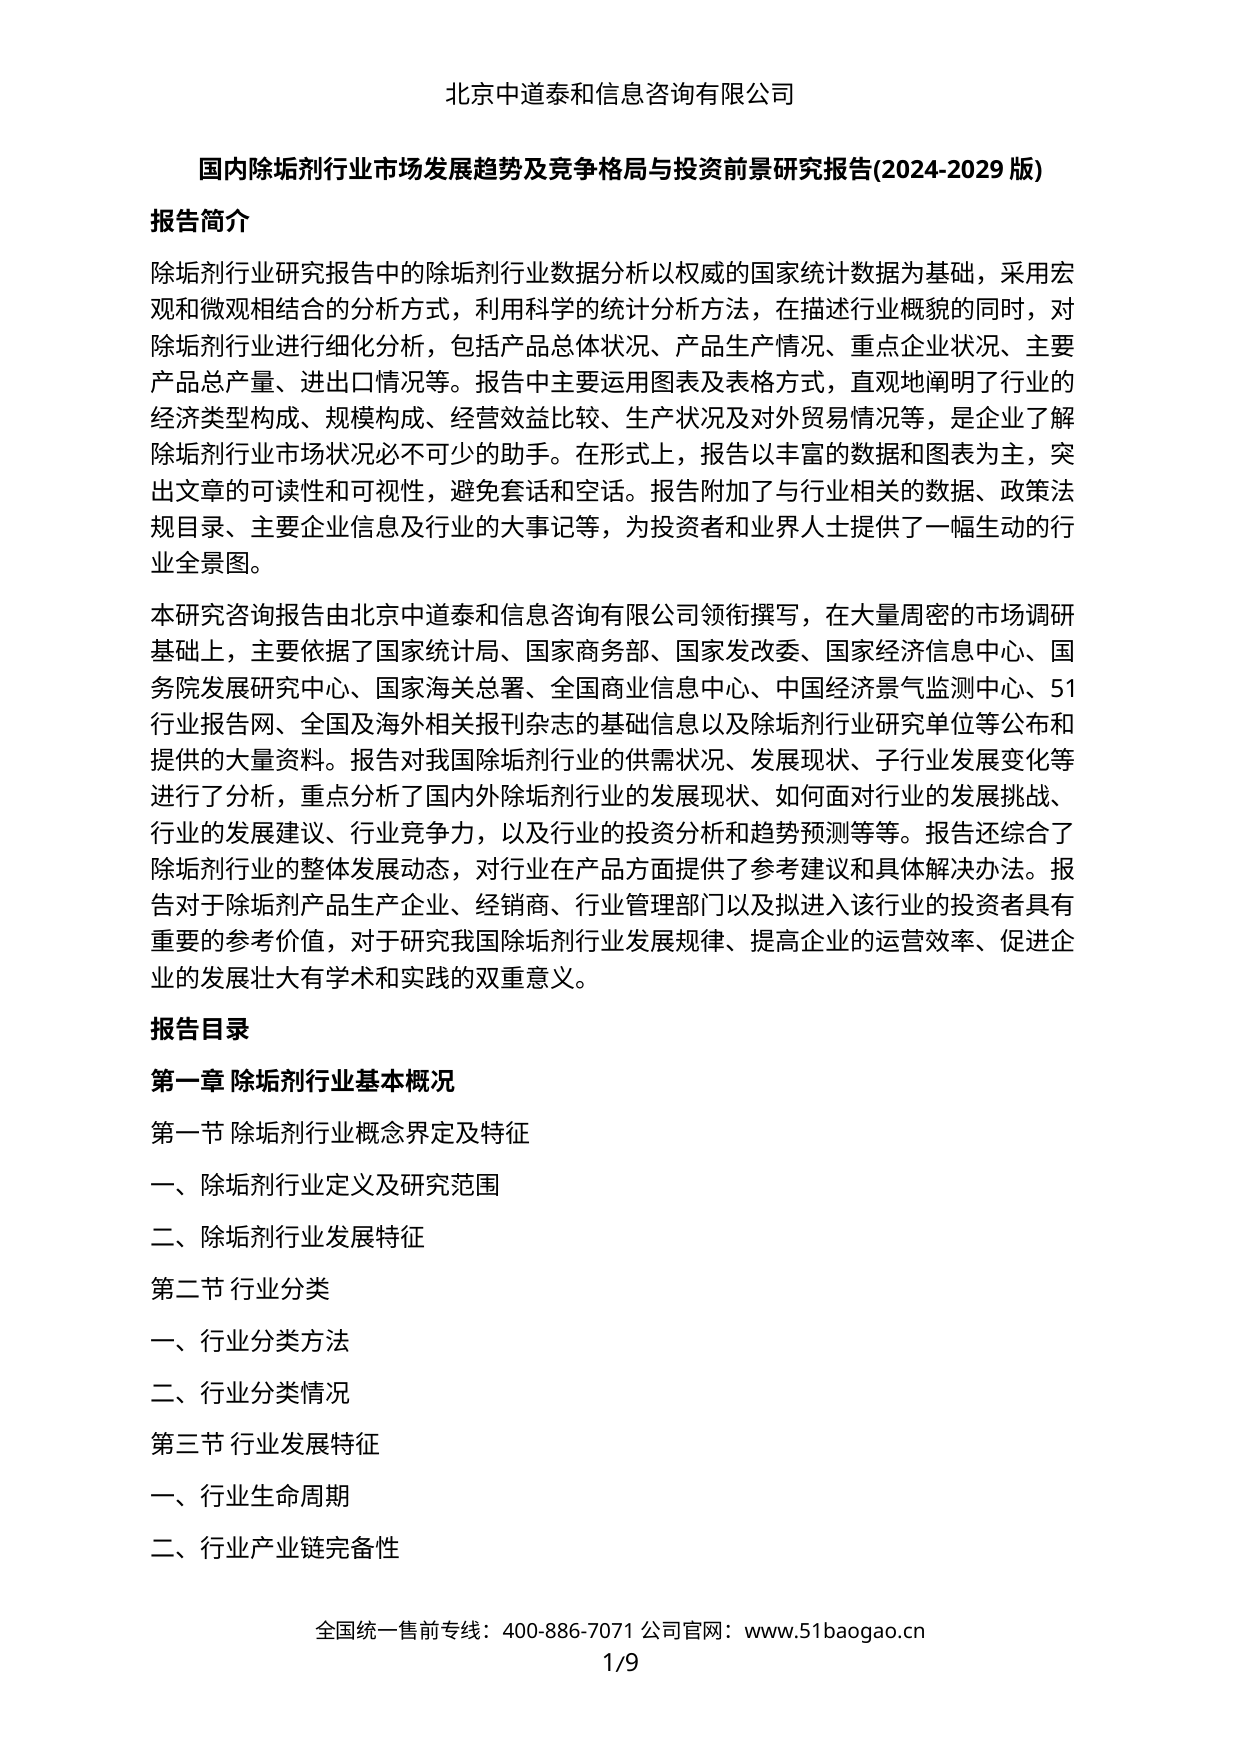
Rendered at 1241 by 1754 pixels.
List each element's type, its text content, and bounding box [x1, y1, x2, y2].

text 报告简介 [150, 202, 1090, 238]
text 二、行业分类情况 [150, 1373, 1090, 1409]
text 二、除垢剂行业发展特征 [150, 1217, 1090, 1254]
text 第三节 行业发展特征 [150, 1425, 1090, 1461]
text 报告目录 [150, 1010, 1090, 1046]
text 本研究咨询报告由北京中道泰和信息咨询有限公司领衔撰写，在大量周密的市场调研基础上，主要依据了国家统计局、国家商务部、国家发改委、国家经济信息中心、国务院发展研究中心、国家海关总署、全国商业信息中心、中国经济景气监测中心、51行业报告网、全国及海外相关报刊杂志的基础信息以及除垢剂行业研究单位等公布和提供的大量资料。报告对我国除垢剂行业的供需状况、发展现状、子行业发展变化等进行了分析，重点分析了国内外除垢剂行业的发展现状、如何面对行业的发展挑战、行业的发展建议、行业竞争力，以及行业的投资分析和趋势预测等等。报告还综合了除垢剂行业的整体发展动态，对行业在产品方面提供了参考建议和具体解决办法。报告对于除垢剂产品生产企业、经销商、行业管理部门以及拟进入该行业的投资者具有重要的参考价值，对于研究我国除垢剂行业发展规律、提高企业的运营效率、促进企业的发展壮大有学术和实践的双重意义。 [150, 596, 1090, 994]
text 一、除垢剂行业定义及研究范围 [150, 1166, 1090, 1202]
text 除垢剂行业研究报告中的除垢剂行业数据分析以权威的国家统计数据为基础，采用宏观和微观相结合的分析方式，利用科学的统计分析方法，在描述行业概貌的同时，对除垢剂行业进行细化分析，包括产品总体状况、产品生产情况、重点企业状况、主要产品总产量、进出口情况等。报告中主要运用图表及表格方式，直观地阐明了行业的经济类型构成、规模构成、经营效益比较、生产状况及对外贸易情况等，是企业了解除垢剂行业市场状况必不可少的助手。在形式上，报告以丰富的数据和图表为主，突出文章的可读性和可视性，避免套话和空话。报告附加了与行业相关的数据、政策法规目录、主要企业信息及行业的大事记等，为投资者和业界人士提供了一幅生动的行业全景图。 [150, 254, 1090, 580]
text 第二节 行业分类 [150, 1269, 1090, 1306]
text 国内除垢剂行业市场发展趋势及竞争格局与投资前景研究报告(2024-2029版) [150, 150, 1090, 186]
text 第一节 除垢剂行业概念界定及特征 [150, 1114, 1090, 1150]
text 二、行业产业链完备性 [150, 1529, 1090, 1565]
text 第一章 除垢剂行业基本概况 [150, 1062, 1090, 1098]
text 一、行业分类方法 [150, 1321, 1090, 1357]
text 一、行业生命周期 [150, 1477, 1090, 1513]
